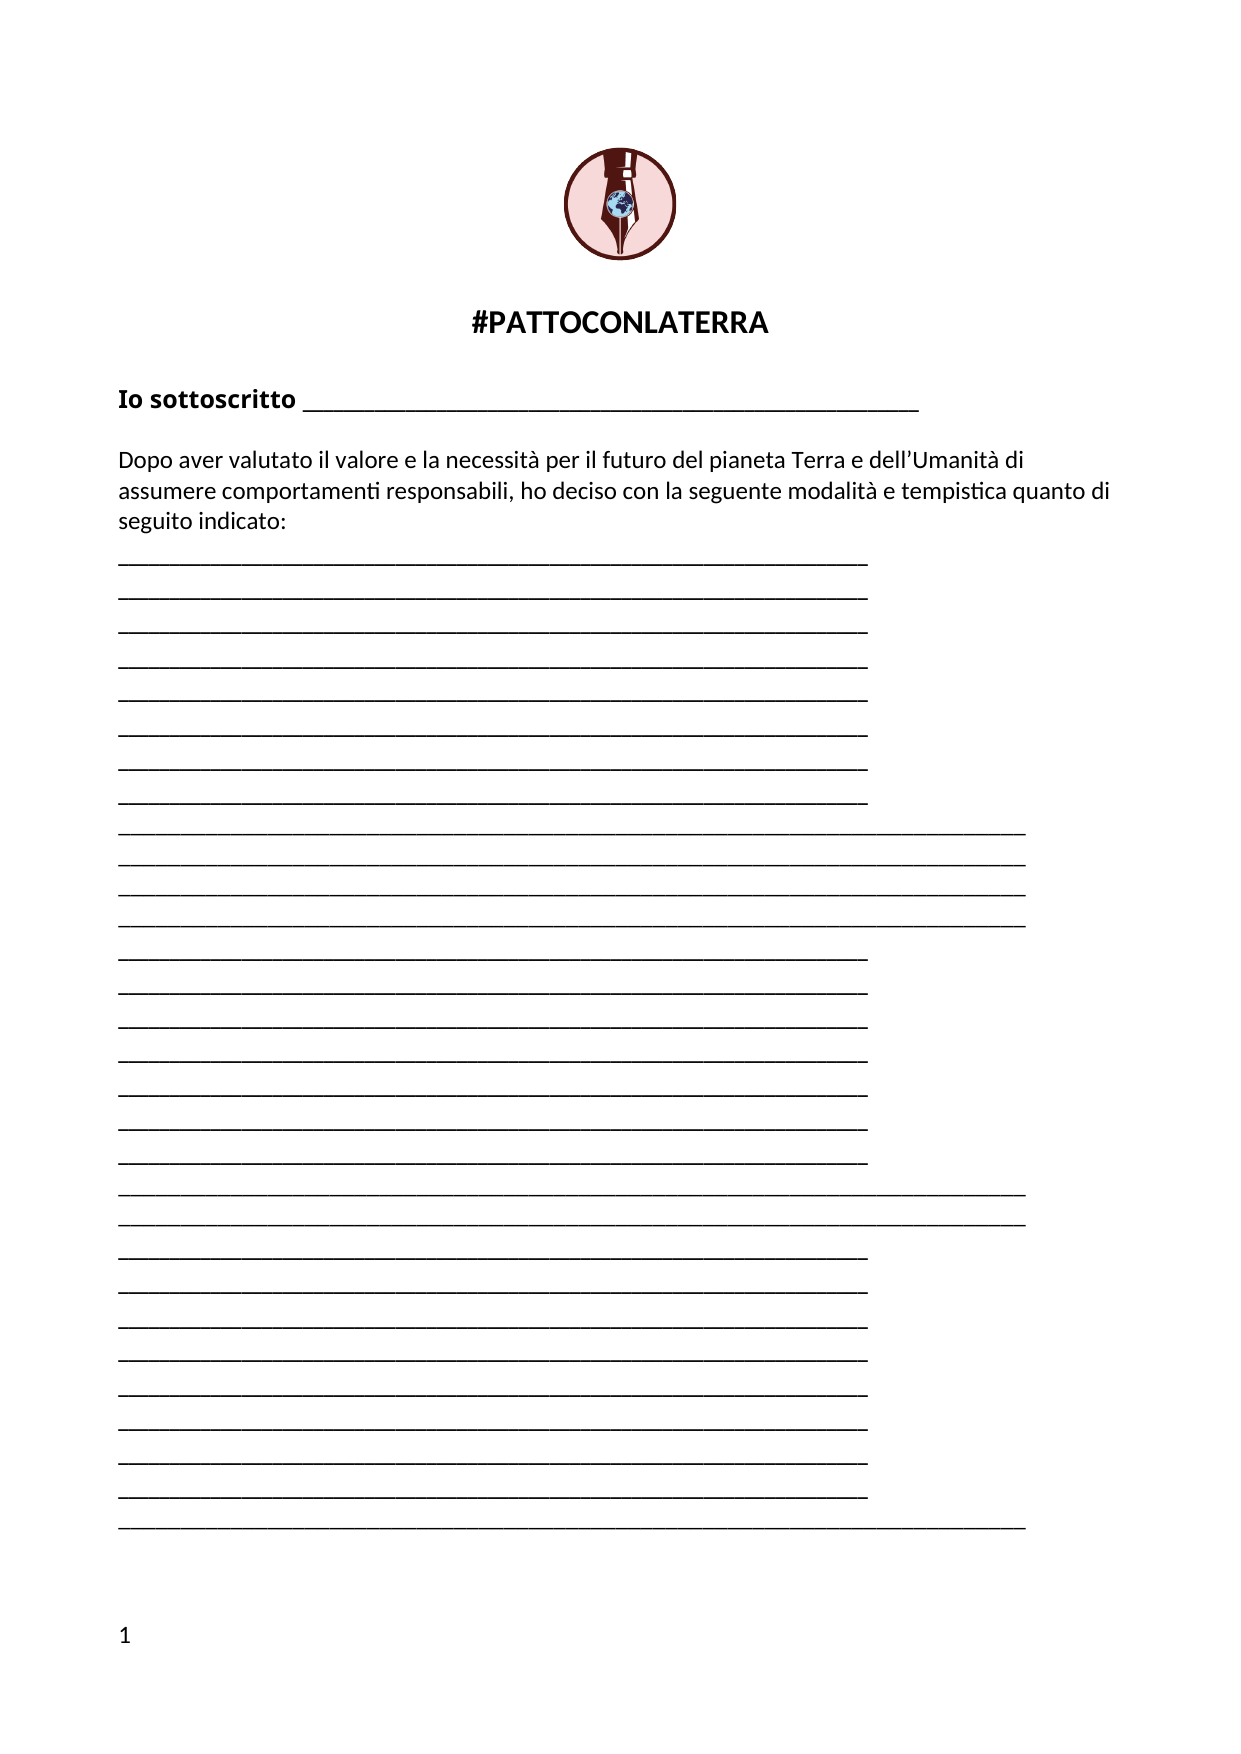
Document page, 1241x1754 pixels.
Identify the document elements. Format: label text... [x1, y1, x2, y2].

text _________________________________________________________________________ [118, 1230, 1122, 1264]
text _________________________________________________________________________ [118, 536, 1122, 570]
text _________________________________________________________________________ [118, 672, 1122, 706]
text _________________________________________________________________________ [118, 638, 1122, 672]
text _________________________________________________________________________ [118, 604, 1122, 638]
text _________________________________________________________________________ [118, 999, 1122, 1033]
text _________________________________________________________________________ [118, 1434, 1122, 1468]
text _________________________________________________________________________ [118, 1366, 1122, 1400]
text Dopo aver valutato il valore e la necessità per il futuro del pianeta Terra e dell’Umanità di assumere comportamenti responsabili, ho deciso con la seguente modalità e tempistica quanto di seguito indicato: [118, 444, 1122, 536]
text _________________________________________________________________________ [118, 1169, 1122, 1199]
text _________________________________________________________________________ [118, 1298, 1122, 1332]
text _________________________________________________________________________ [118, 839, 1122, 869]
text _________________________________________________________________________ [118, 1033, 1122, 1067]
text _________________________________________________________________________ [118, 1101, 1122, 1135]
text _________________________________________________________________________ [118, 1332, 1122, 1366]
text #PATTOCONLATERRA [118, 301, 1122, 342]
text _________________________________________________________________________ [118, 931, 1122, 964]
text _________________________________________________________________________ [118, 740, 1122, 774]
picture [563, 147, 677, 261]
text _________________________________________________________________________ [118, 1468, 1122, 1502]
text _________________________________________________________________________ [118, 1199, 1122, 1230]
text _________________________________________________________________________ [118, 1135, 1122, 1169]
text _________________________________________________________________________ [118, 706, 1122, 740]
text _________________________________________________________________________ [118, 1067, 1122, 1101]
text _________________________________________________________________________ [118, 774, 1122, 808]
text _________________________________________________________________________ [118, 808, 1122, 839]
text _________________________________________________________________________ [118, 1502, 1122, 1533]
text _________________________________________________________________________ [118, 964, 1122, 999]
text _________________________________________________________________________ [118, 570, 1122, 604]
text _________________________________________________________________________ [118, 869, 1122, 900]
text _________________________________________________________________________ [118, 1264, 1122, 1298]
text _________________________________________________________________________ [118, 900, 1122, 931]
text Io sottoscritto ____________________________________________________________ [118, 382, 1122, 416]
text _________________________________________________________________________ [118, 1400, 1122, 1434]
